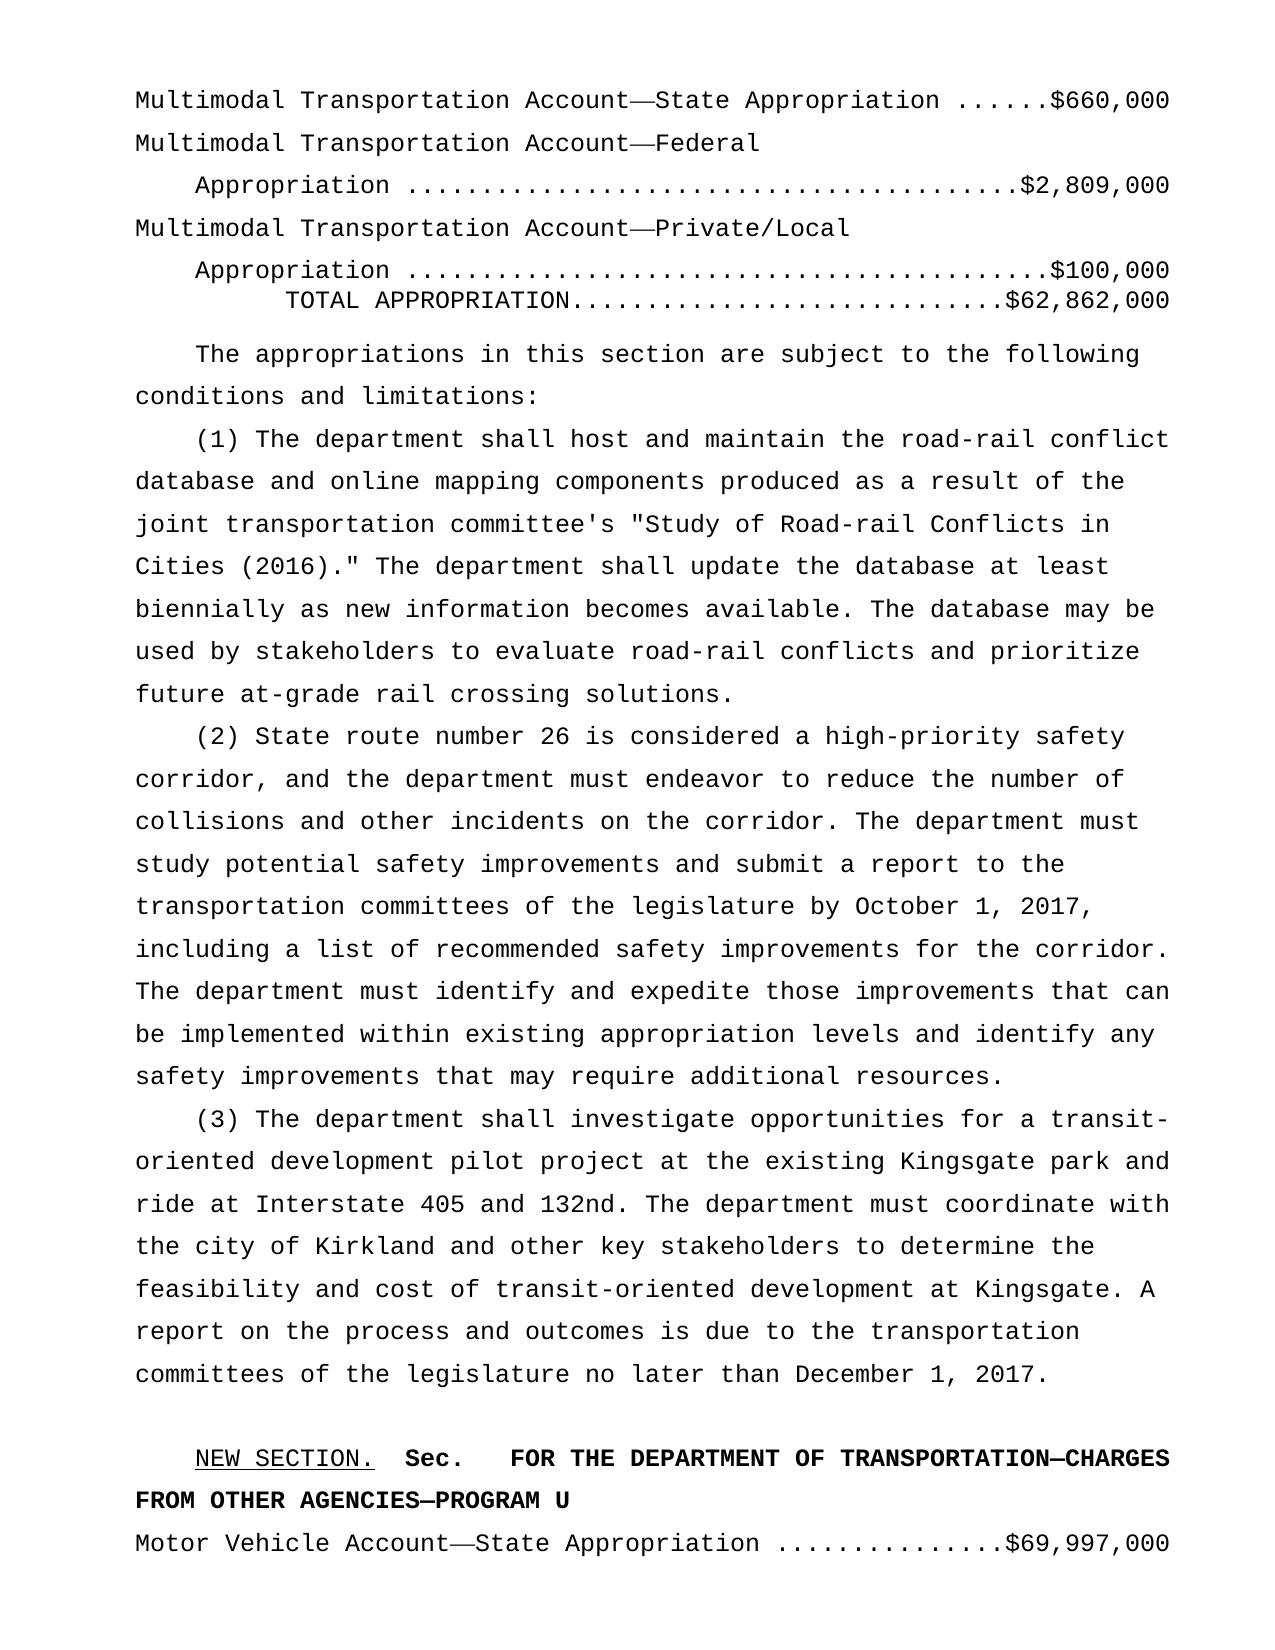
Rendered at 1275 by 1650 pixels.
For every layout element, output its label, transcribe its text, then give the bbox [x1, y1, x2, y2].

text Motor Vehicle Account—State Appropriation $69,997,000 [135, 1517, 1170, 1560]
text (2) State route number 26 is considered a high-priority safety corridor, and the department must endeavor to reduce the number of collisions and other incidents on the corridor. The department must study potential safety improvements and submit a report to the transportation committees of the legislature by October 1, 2017, including a list of recommended safety improvements for the corridor. The department must identify and expedite those improvements that can be implemented within existing appropriation levels and identify any safety improvements that may require additional resources. [135, 711, 1170, 1093]
text The appropriations in this section are subject to the following conditions and limitations: [135, 328, 1170, 413]
text (3) The department shall investigate opportunities for a transit-oriented development pilot project at the existing Kingsgate park and ride at Interstate 405 and 132nd. The department must coordinate with the city of Kirkland and other key stakeholders to determine the feasibility and cost of transit-oriented development at Kingsgate. A report on the process and outcomes is due to the transportation committees of the legislature no later than December 1, 2017. [135, 1093, 1170, 1391]
text Multimodal Transportation Account—Private/Local [135, 202, 1170, 245]
text Appropriation $2,809,000 [135, 160, 1170, 202]
text Appropriation $100,000 [135, 245, 1170, 287]
text TOTAL APPROPRIATION $62,862,000 [135, 287, 1170, 316]
text Multimodal Transportation Account—State Appropriation $660,000 [135, 75, 1170, 117]
text NEW SECTION. Sec. FOR THE DEPARTMENT OF TRANSPORTATION—CHARGES FROM OTHER AGENCIES—PROGRAM U [135, 1432, 1170, 1517]
text Multimodal Transportation Account—Federal [135, 117, 1170, 160]
text (1) The department shall host and maintain the road-rail conflict database and online mapping components produced as a result of the joint transportation committee's "Study of Road-rail Conflicts in Cities (2016)." The department shall update the database at least biennially as new information becomes available. The database may be used by stakeholders to evaluate road-rail conflicts and prioritize future at-grade rail crossing solutions. [135, 413, 1170, 711]
